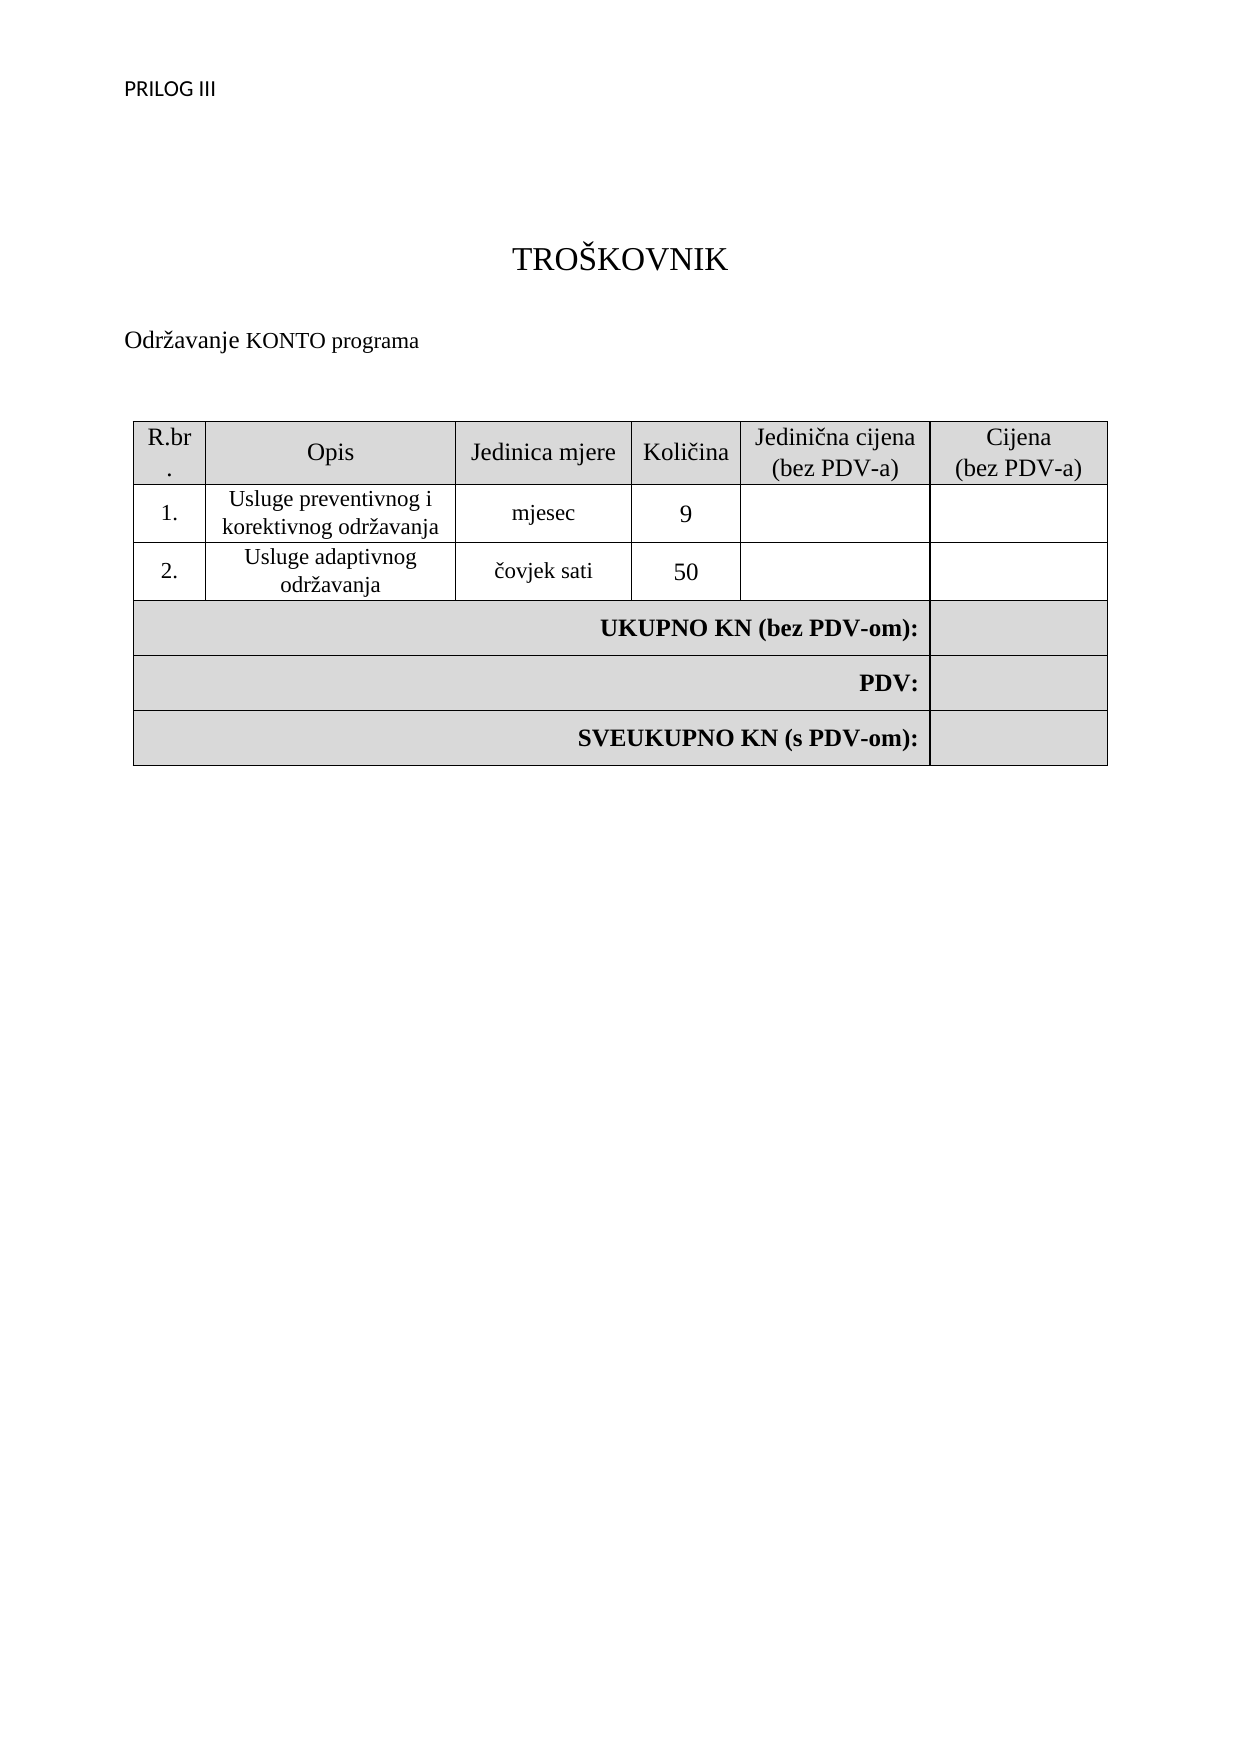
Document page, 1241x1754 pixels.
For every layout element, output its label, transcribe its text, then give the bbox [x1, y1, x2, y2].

table_cell mjesec [456, 485, 631, 542]
table_header Cijena (bez PDV-a) [931, 422, 1107, 484]
table_cell [931, 656, 1107, 710]
table_cell SVEUKUPNO KN (s PDV-om): [134, 711, 929, 765]
table_cell [931, 711, 1107, 765]
table_cell čovjek sati [456, 543, 631, 600]
table_cell [741, 485, 929, 542]
table_cell PDV: [134, 656, 929, 710]
table_header R.br. [134, 422, 205, 484]
table_cell 9 [632, 485, 740, 542]
table_header Jedinična cijena (bez PDV-a) [741, 422, 929, 484]
table_cell 50 [632, 543, 740, 600]
subtitle TROŠKOVNIK [124, 239, 1116, 277]
table_cell [741, 543, 929, 600]
table_header Količina [632, 422, 740, 484]
table_cell [931, 601, 1107, 655]
table_cell [931, 485, 1107, 542]
table_cell UKUPNO KN (bez PDV-om): [134, 601, 929, 655]
table_cell Usluge preventivnog i korektivnog održavanja [206, 485, 455, 542]
table_header Opis [206, 422, 455, 484]
table_cell [931, 543, 1107, 600]
table_cell 1. [134, 485, 205, 542]
table_cell Usluge adaptivnog održavanja [206, 543, 455, 600]
table_header Jedinica mjere [456, 422, 631, 484]
text Održavanje KONTO programa [124, 326, 1116, 354]
table_cell 2. [134, 543, 205, 600]
